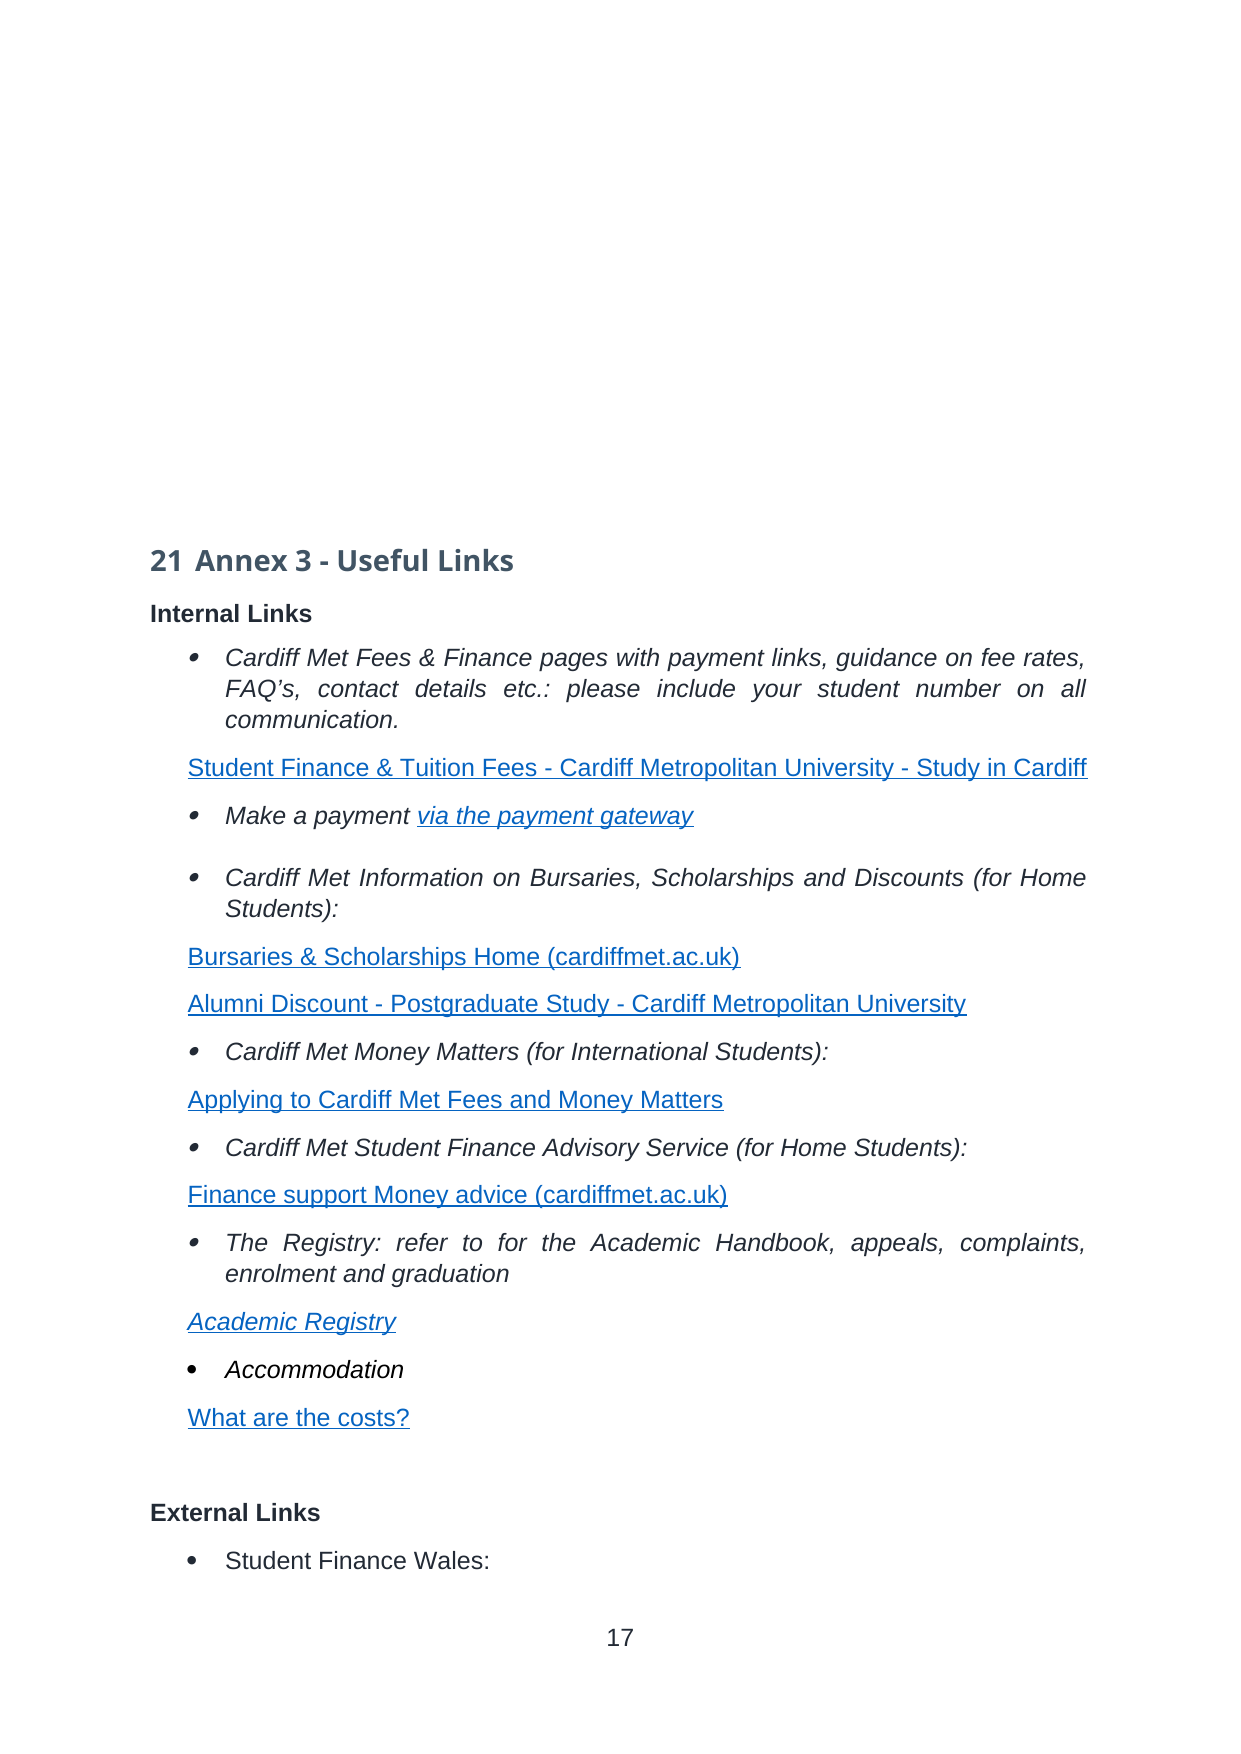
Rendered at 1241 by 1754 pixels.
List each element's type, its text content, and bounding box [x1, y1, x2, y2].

list Student Finance Wales: [187, 1546, 1090, 1574]
text Applying to Cardiff Met Fees and Money Matters [187, 1085, 1090, 1114]
list Make a payment via the payment gateway [187, 801, 1090, 829]
list Cardiff Met Student Finance Advisory Service (for Home Students): [187, 1133, 1090, 1161]
text Finance support Money advice (cardiffmet.ac.uk) [187, 1180, 1090, 1209]
list Cardiff Met Money Matters (for International Students): [187, 1037, 1090, 1066]
subtitle Annex 3 - Useful Links [150, 540, 1090, 580]
text Student Finance & Tuition Fees - Cardiff Metropolitan University - Study in Cardiff [187, 753, 1090, 782]
list Cardiff Met Information on Bursaries, Scholarships and Discounts (for Home Students): [187, 863, 1090, 923]
list Cardiff Met Fees & Finance pages with payment links, guidance on fee rates, FAQ’s, contact details etc.: please include your student number on all communication. [187, 643, 1090, 734]
text What are the costs? [187, 1402, 1090, 1431]
text Alumni Discount - Postgraduate Study - Cardiff Metropolitan University [187, 989, 1090, 1018]
text External Links [150, 1498, 1090, 1527]
text Bursaries & Scholarships Home (cardiffmet.ac.uk) [187, 942, 1090, 970]
list The Registry: refer to for the Academic Handbook, appeals, complaints, enrolment and graduation [187, 1228, 1090, 1288]
subtitle Internal Links [150, 599, 1090, 628]
text Academic Registry [187, 1307, 1090, 1336]
list Accommodation [187, 1355, 1090, 1383]
